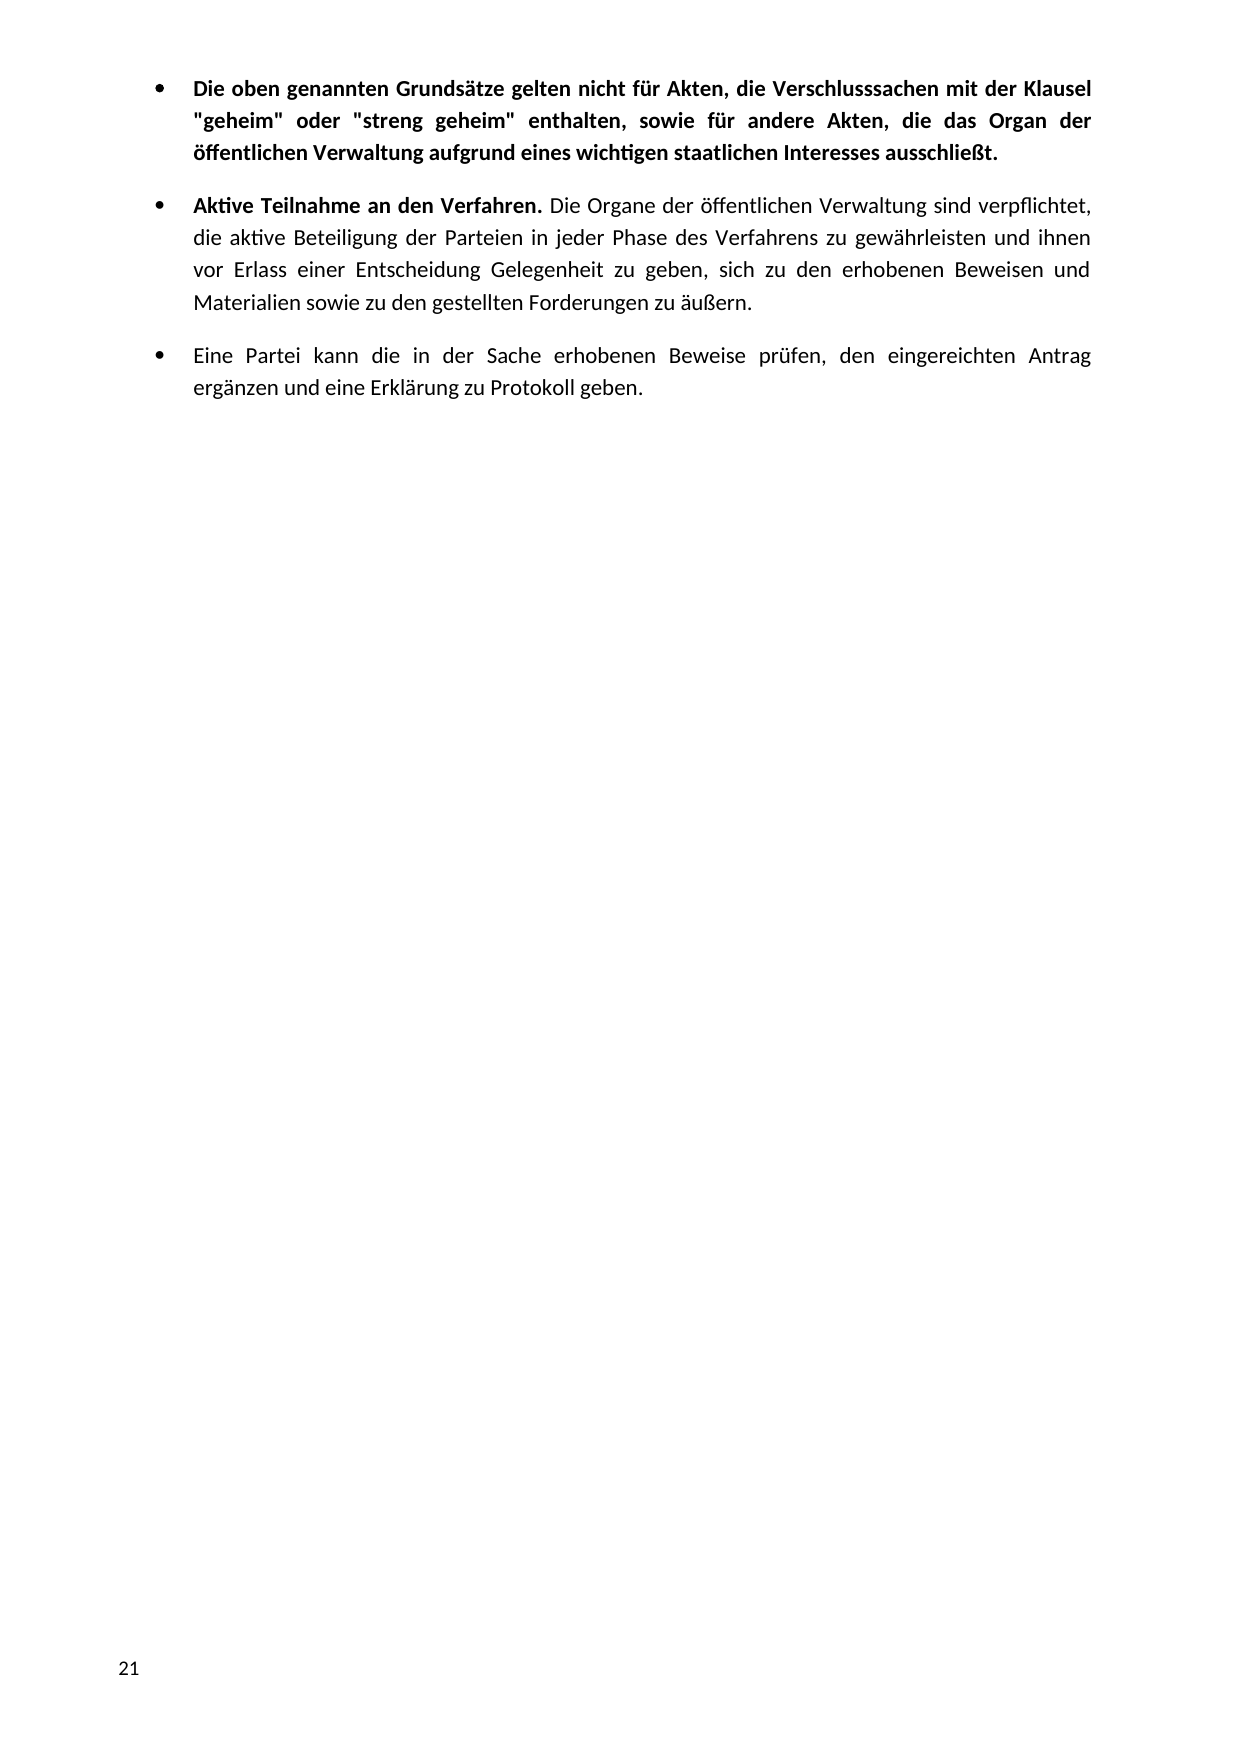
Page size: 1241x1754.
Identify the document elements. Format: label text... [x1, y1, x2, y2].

list Die oben genannten Grundsätze gelten nicht für Akten, die Verschlusssachen mit der Klausel "geheim" oder "streng geheim" enthalten, sowie für andere Akten, die das Organ der öffentlichen Verwaltung aufgrund eines wichtigen staatlichen Interesses ausschließt. [156, 74, 1093, 166]
list Aktive Teilnahme an den Verfahren. Die Organe der öffentlichen Verwaltung sind verpflichtet, die aktive Beteiligung der Parteien in jeder Phase des Verfahrens zu gewährleisten und ihnen vor Erlass einer Entscheidung Gelegenheit zu geben, sich zu den erhobenen Beweisen und Materialien sowie zu den gestellten Forderungen zu äußern. [156, 191, 1093, 316]
list Eine Partei kann die in der Sache erhobenen Beweise prüfen, den eingereichten Antrag ergänzen und eine Erklärung zu Protokoll geben. [156, 341, 1093, 401]
